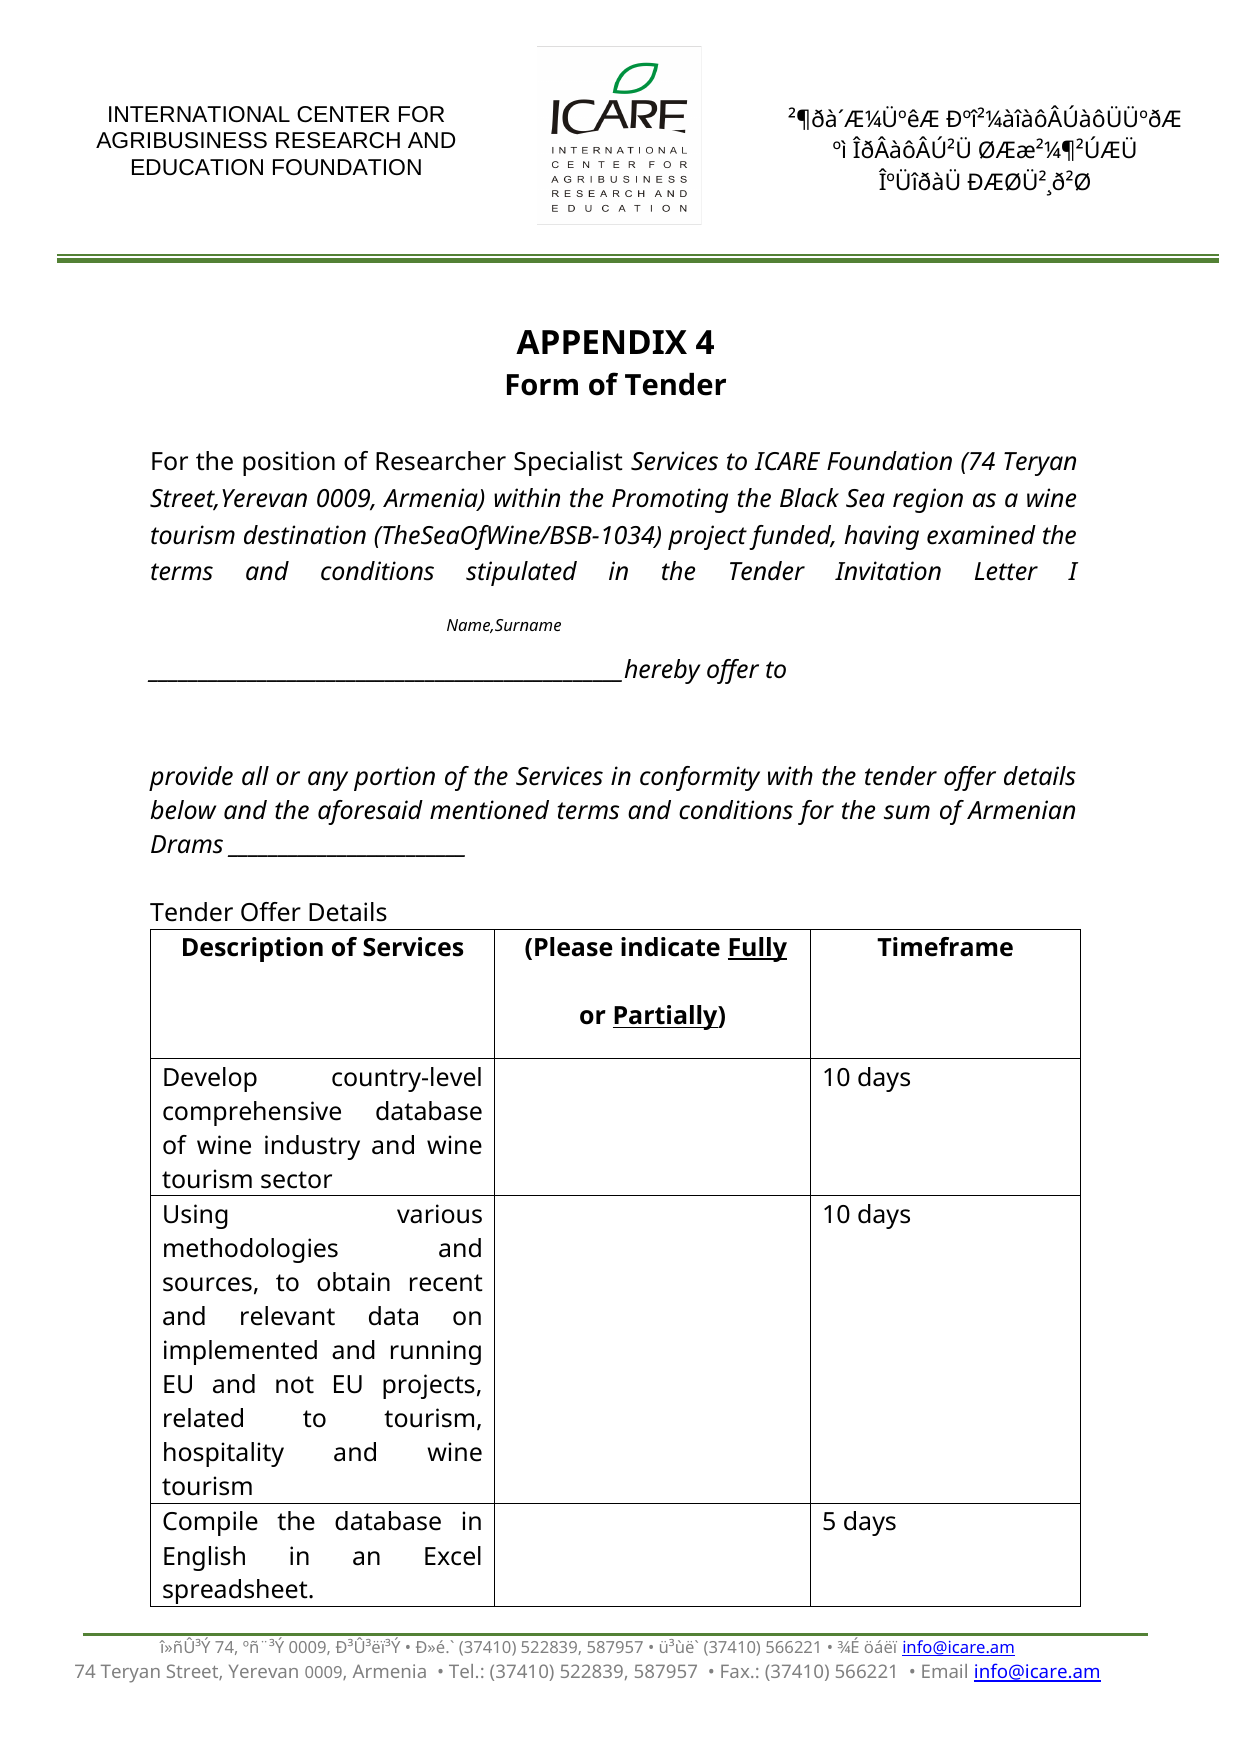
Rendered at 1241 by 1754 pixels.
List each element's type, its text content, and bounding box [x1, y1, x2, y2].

table_cell Using various methodologies and sources, to obtain recent and relevant data on implemented and running EU and not EU projects, related to tourism, hospitality and wine tourism [151, 1196, 494, 1503]
text APPENDIX 4 [150, 319, 1081, 364]
picture [537, 46, 702, 225]
table_cell [495, 1504, 810, 1606]
table_header (Please indicate Fully or Partially) [495, 930, 810, 1058]
table_cell [495, 1059, 810, 1195]
text For the position of Researcher Specialist Services to ICARE Foundation (74 Teryan Street,Yerevan 0009, Armenia) within the Promoting the Black Sea region as a wine tourism destination (TheSeaOfWine/BSB-1034) project funded, having examined the terms and conditions stipulated in the Tender Invitation Letter I ________________________________________________hereby offer to [150, 444, 1081, 686]
table_header Description of Services [151, 930, 494, 1058]
table_cell Develop country-level comprehensive database of wine industry and wine tourism sector [151, 1059, 494, 1195]
text provide all or any portion of the Services in conformity with the tender offer details below and the aforesaid mentioned terms and conditions for the sum of Armenian Drams ________________________ [150, 758, 1081, 861]
text Form of Tender [150, 364, 1081, 404]
text Tender Offer Details [150, 894, 1081, 929]
table_cell Compile the database in English in an Excel spreadsheet. [151, 1504, 494, 1606]
table_cell 10 days [811, 1059, 1080, 1195]
table_header Timeframe [811, 930, 1080, 1058]
table_cell [495, 1196, 810, 1503]
table_cell 5 days [811, 1504, 1080, 1606]
table_cell 10 days [811, 1196, 1080, 1503]
